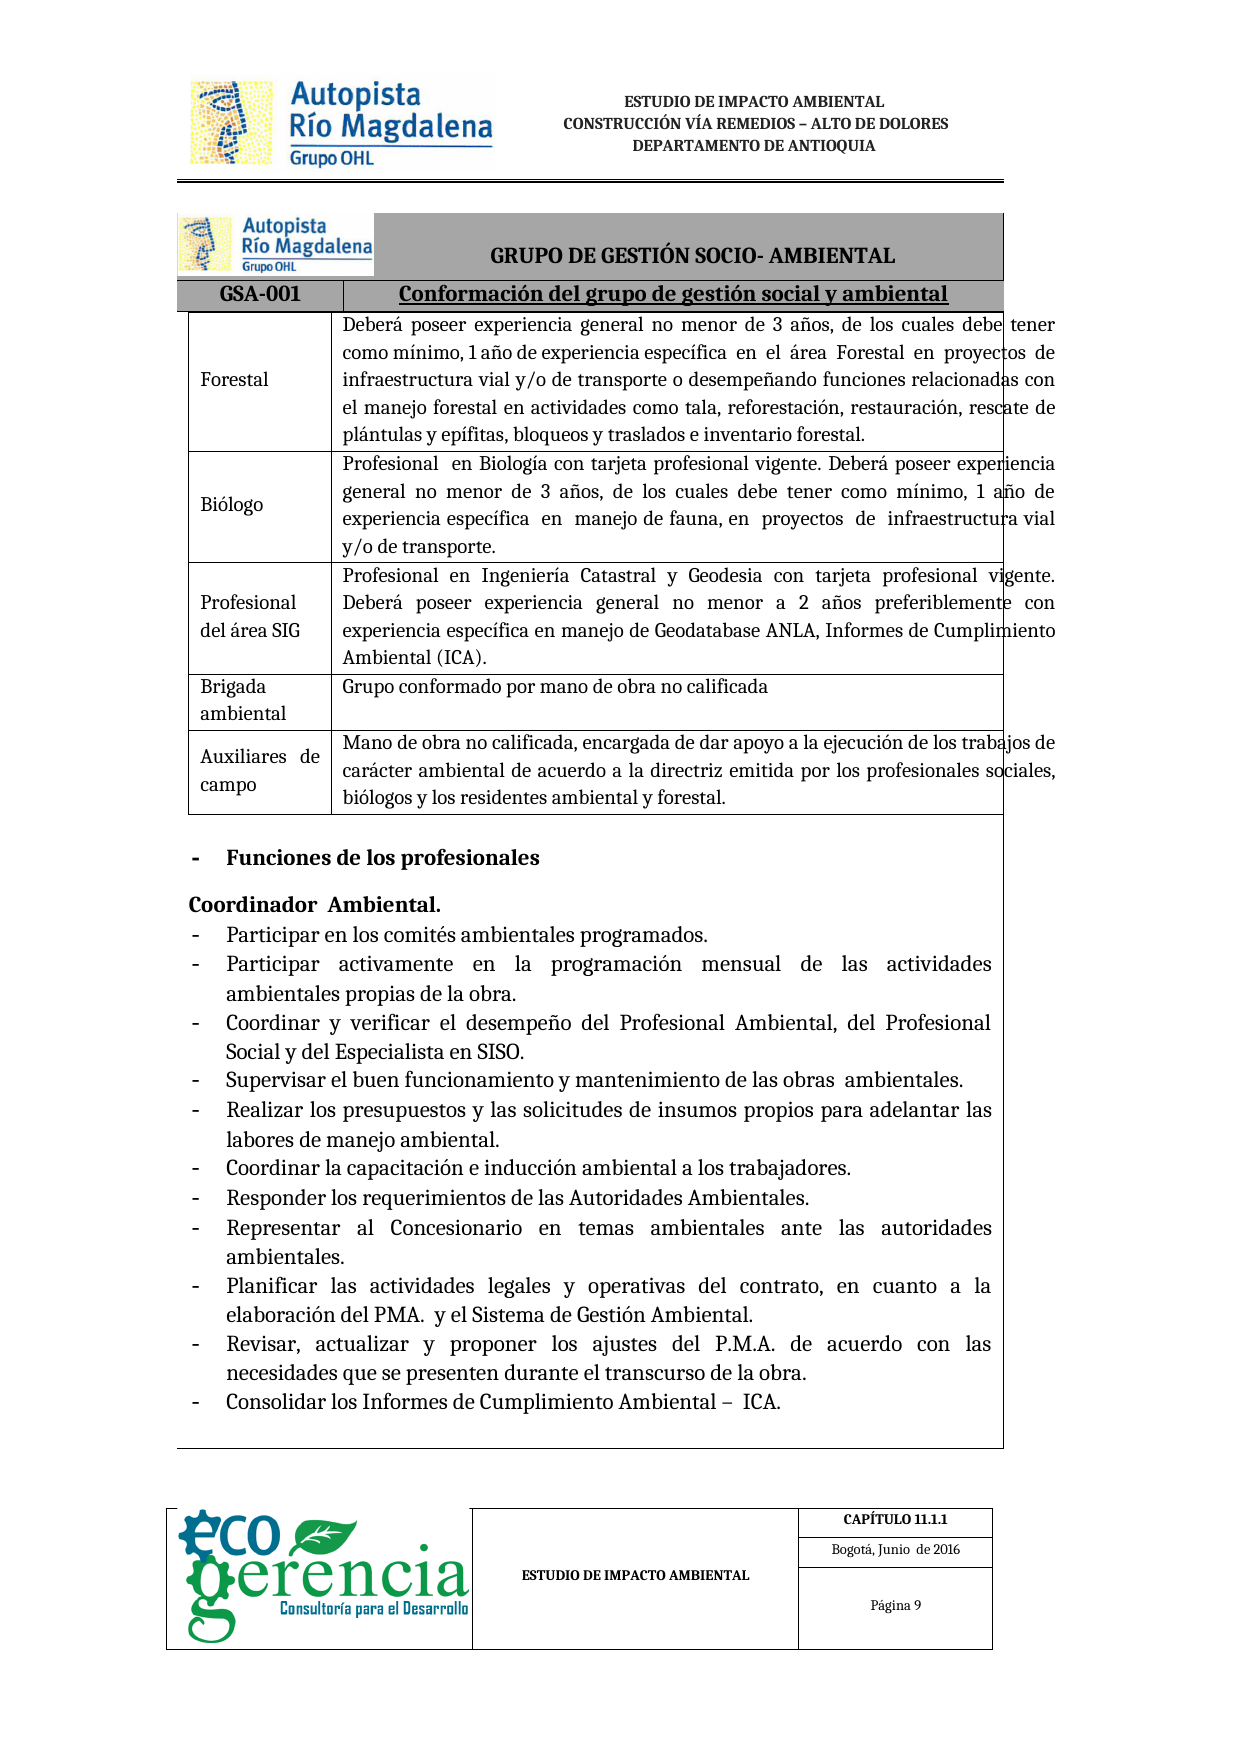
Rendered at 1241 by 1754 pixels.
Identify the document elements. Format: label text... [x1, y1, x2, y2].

table_cell Conformación del grupo de gestión social y ambiental [344, 281, 1004, 311]
picture [177, 1508, 470, 1644]
picture [188, 73, 496, 172]
table_header GRUPO DE GESTIÓN SOCIO- AMBIENTAL [177, 213, 1003, 280]
picture [177, 212, 374, 276]
table_cell GSA-001 [177, 281, 343, 311]
